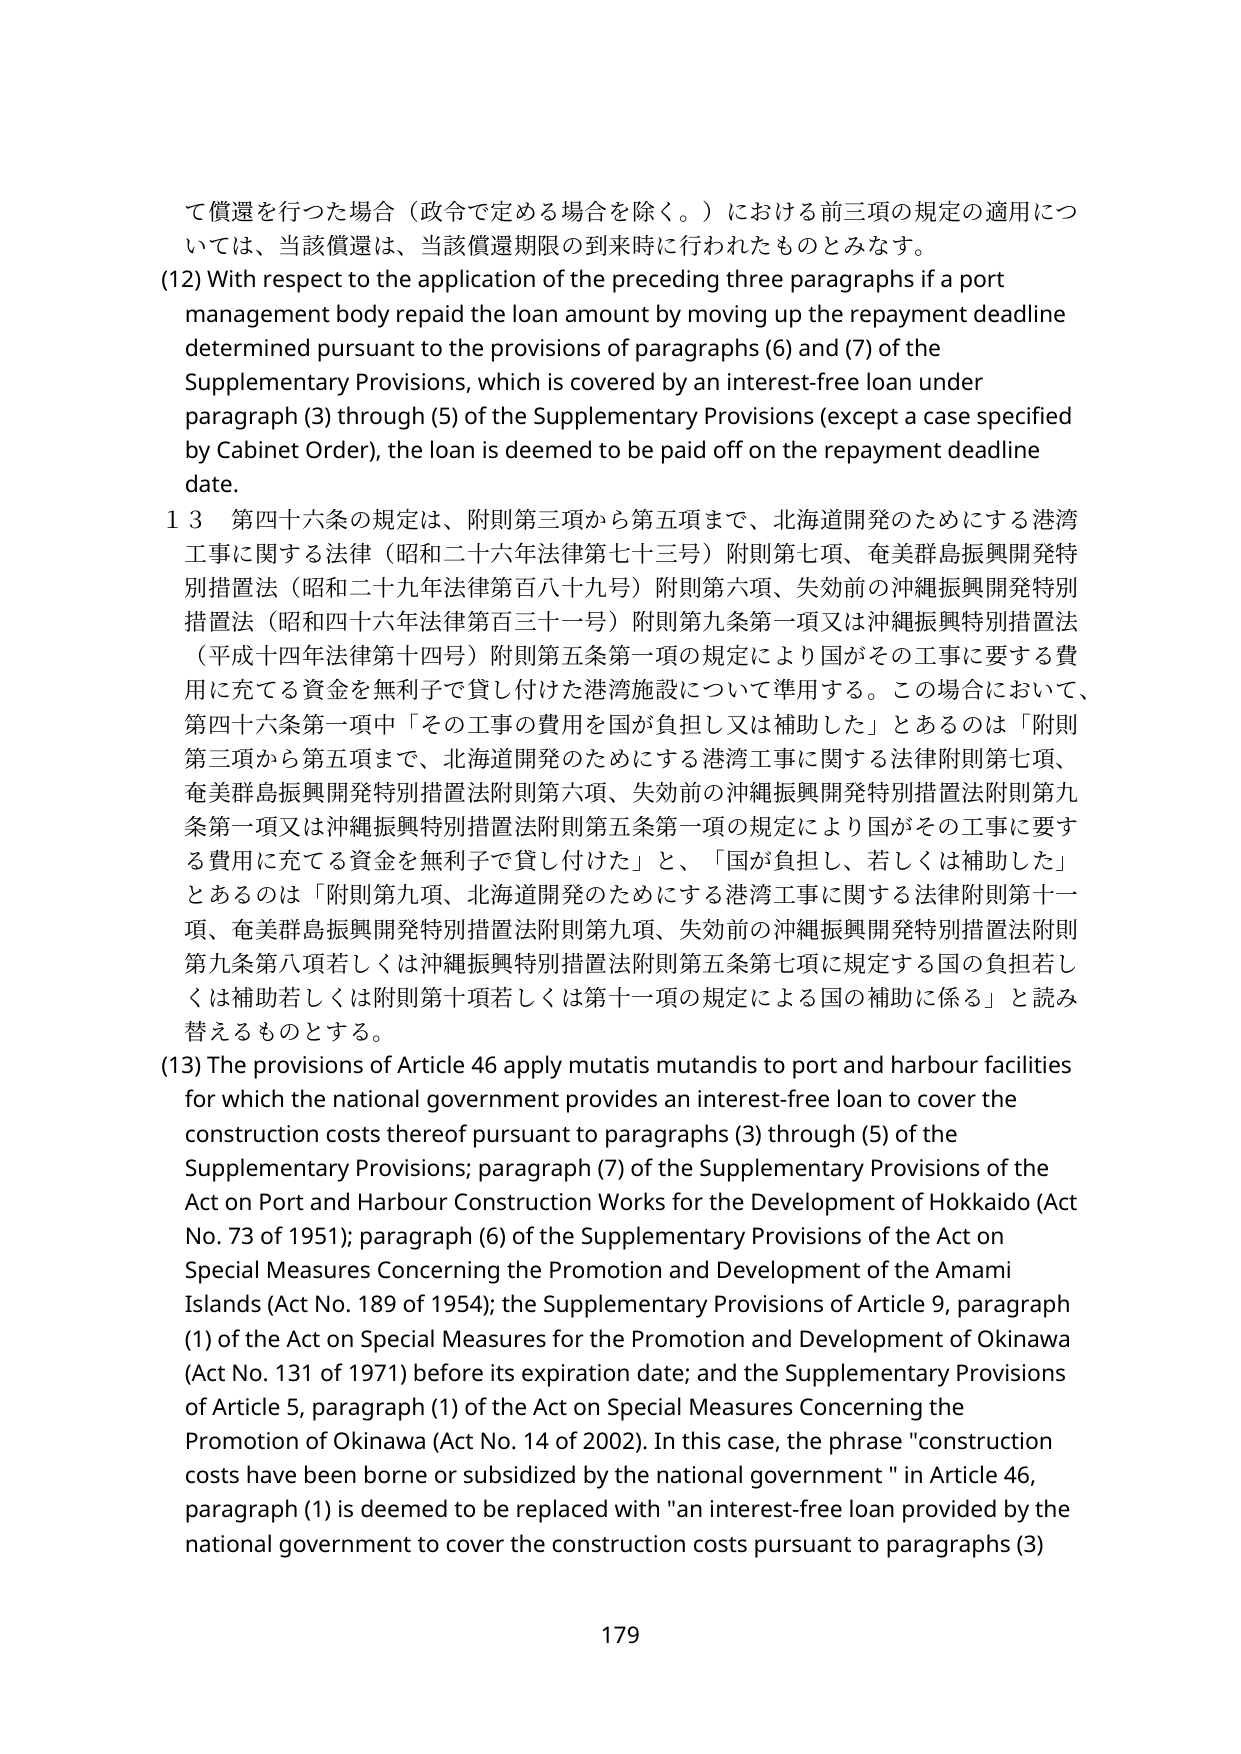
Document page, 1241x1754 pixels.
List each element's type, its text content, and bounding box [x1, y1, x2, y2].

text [161, 1048, 1079, 1560]
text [161, 194, 1079, 262]
text (12) With respect to the application of the preceding three paragraphs if a port management body repaid the loan amount by moving up the repayment deadline determined pursuant to the provisions of paragraphs (6) and (7) of the Supplementary Provisions, which is covered by an interest-free loan under paragraph (3) through (5) of the Supplementary Provisions (except a case specified by Cabinet Order), the loan is deemed to be paid off on the repayment deadline date. [161, 262, 1079, 501]
text １３ 第四十六条の規定は、附則第三項から第五項まで、北海道開発のためにする港湾工事に関する法律（昭和二十六年法律第七十三号）附則第七項、奄美群島振興開発特別措置法（昭和二十九年法律第百八十九号）附則第六項、失効前の沖縄振興開発特別措置法（昭和四十六年法律第百三十一号）附則第九条第一項又は沖縄振興特別措置法（平成十四年法律第十四号）附則第五条第一項の規定により国がその工事に要する費用に充てる資金を無利子で貸し付けた港湾施設について準用する。この場合において、第四十六条第一項中「その工事の費用を国が負担し又は補助した」とあるのは「附則第三項から第五項まで、北海道開発のためにする港湾工事に関する法律附則第七項、奄美群島振興開発特別措置法附則第六項、失効前の沖縄振興開発特別措置法附則第九条第一項又は沖縄振興特別措置法附則第五条第一項の規定により国がその工事に要する費用に充てる資金を無利子で貸し付けた」と、「国が負担し、若しくは補助した」とあるのは「附則第九項、北海道開発のためにする港湾工事に関する法律附則第十一項、奄美群島振興開発特別措置法附則第九項、失効前の沖縄振興開発特別措置法附則第九条第八項若しくは沖縄振興特別措置法附則第五条第七項に規定する国の負担若しくは補助若しくは附則第十項若しくは第十一項の規定による国の補助に係る」と読み替えるものとする。 [161, 501, 1079, 1048]
